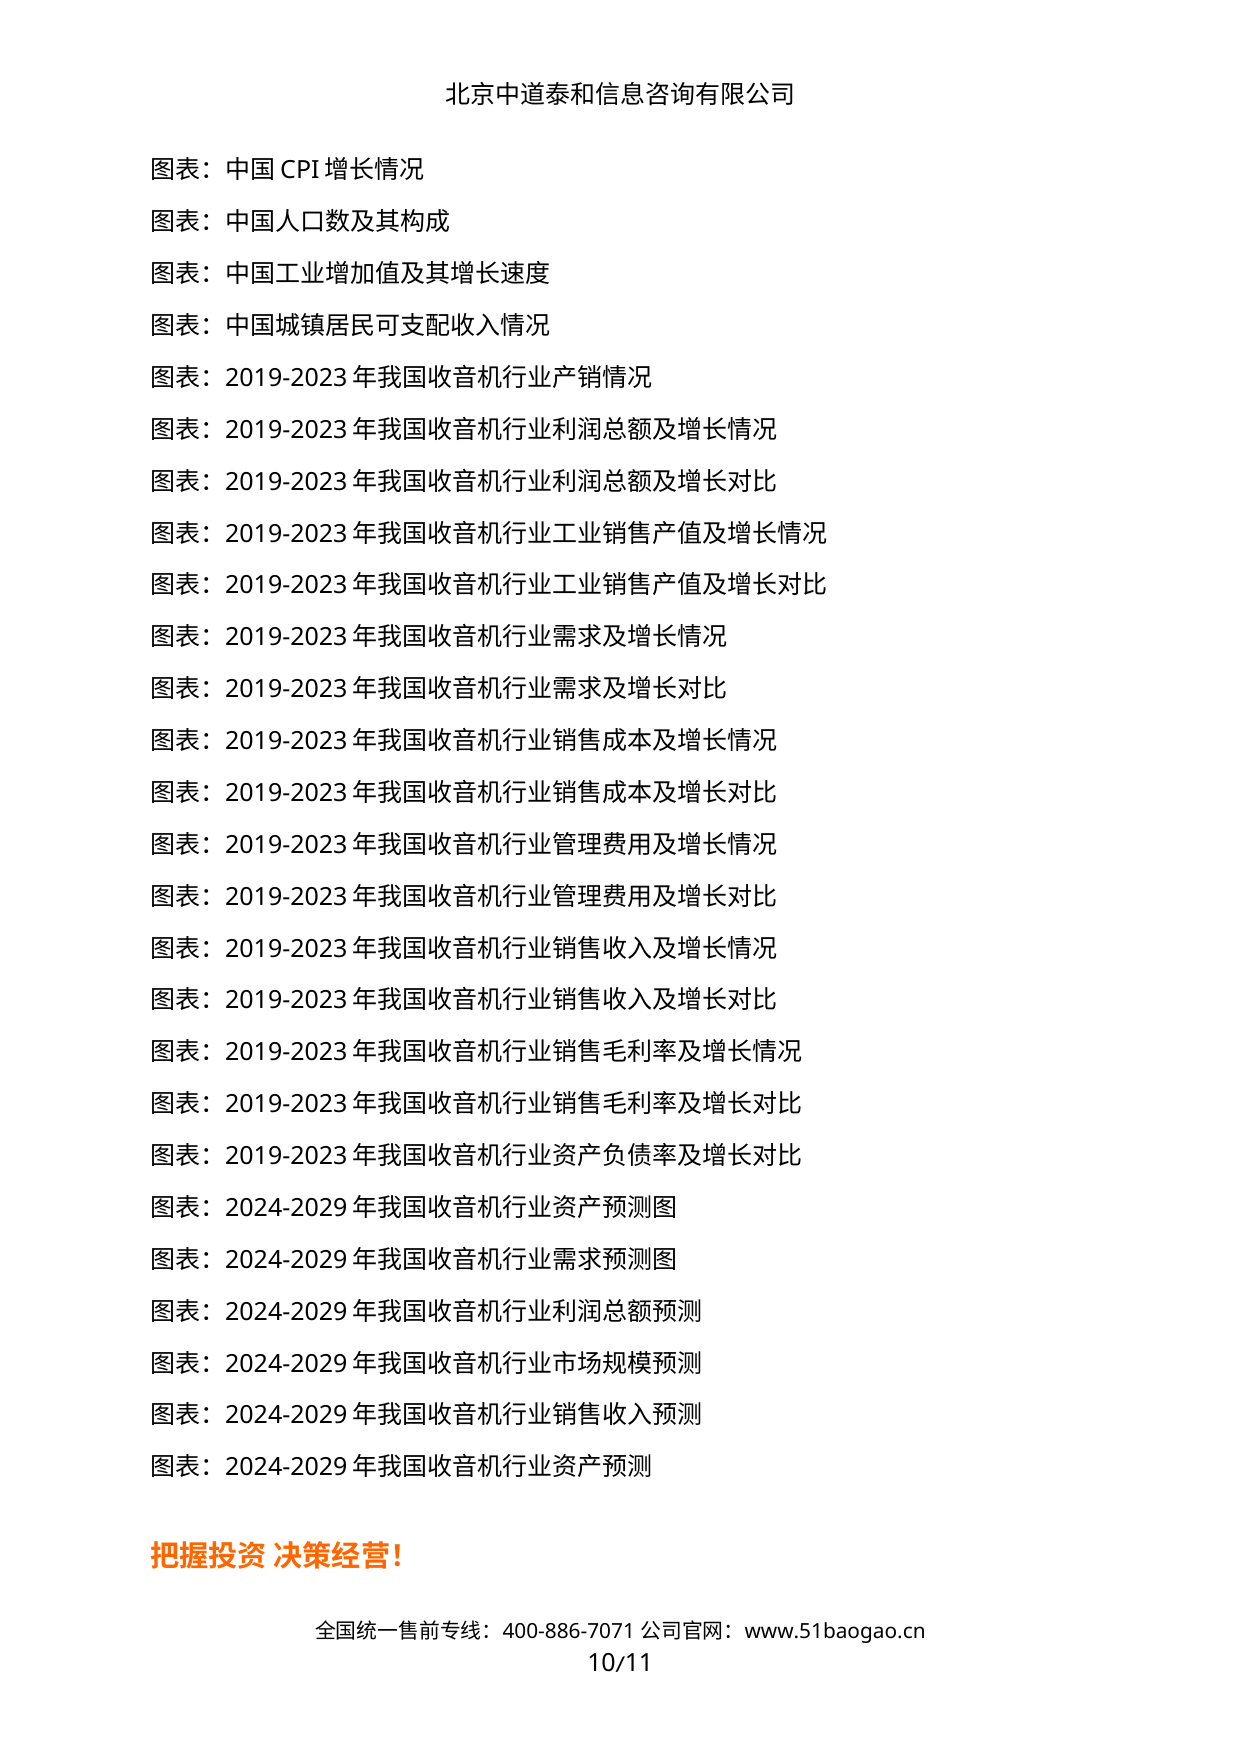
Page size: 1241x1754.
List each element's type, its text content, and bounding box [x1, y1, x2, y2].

text 图表：2024-2029年我国收音机行业市场规模预测 [150, 1343, 1090, 1379]
text 图表：2019-2023年我国收音机行业销售成本及增长对比 [150, 772, 1090, 809]
text 图表：2019-2023年我国收音机行业管理费用及增长情况 [150, 824, 1090, 861]
text 图表：中国人口数及其构成 [150, 202, 1090, 238]
text 图表：2019-2023年我国收音机行业工业销售产值及增长情况 [150, 513, 1090, 549]
text 图表：2019-2023年我国收音机行业产销情况 [150, 357, 1090, 394]
text 图表：2019-2023年我国收音机行业工业销售产值及增长对比 [150, 565, 1090, 601]
text 图表：2019-2023年我国收音机行业需求及增长对比 [150, 669, 1090, 705]
text 图表：2024-2029年我国收音机行业资产预测 [150, 1447, 1090, 1483]
text 图表：2024-2029年我国收音机行业销售收入预测 [150, 1395, 1090, 1431]
text 图表：2019-2023年我国收音机行业销售收入及增长情况 [150, 928, 1090, 964]
text 图表：中国城镇居民可支配收入情况 [150, 306, 1090, 342]
text 图表：2019-2023年我国收音机行业资产负债率及增长对比 [150, 1136, 1090, 1172]
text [150, 1499, 1090, 1575]
text 图表：2024-2029年我国收音机行业利润总额预测 [150, 1291, 1090, 1327]
text 图表：2019-2023年我国收音机行业销售毛利率及增长情况 [150, 1032, 1090, 1068]
text 图表：2024-2029年我国收音机行业需求预测图 [150, 1239, 1090, 1276]
text 图表：2019-2023年我国收音机行业利润总额及增长对比 [150, 461, 1090, 497]
text 图表：2019-2023年我国收音机行业需求及增长情况 [150, 617, 1090, 653]
text 图表：2019-2023年我国收音机行业利润总额及增长情况 [150, 409, 1090, 446]
text 图表：2019-2023年我国收音机行业销售收入及增长对比 [150, 980, 1090, 1016]
text 图表：2019-2023年我国收音机行业管理费用及增长对比 [150, 876, 1090, 912]
text 图表：中国CPI增长情况 [150, 150, 1090, 186]
text 图表：中国工业增加值及其增长速度 [150, 254, 1090, 290]
text 图表：2019-2023年我国收音机行业销售毛利率及增长对比 [150, 1084, 1090, 1120]
text 图表：2024-2029年我国收音机行业资产预测图 [150, 1187, 1090, 1224]
text 图表：2019-2023年我国收音机行业销售成本及增长情况 [150, 721, 1090, 757]
